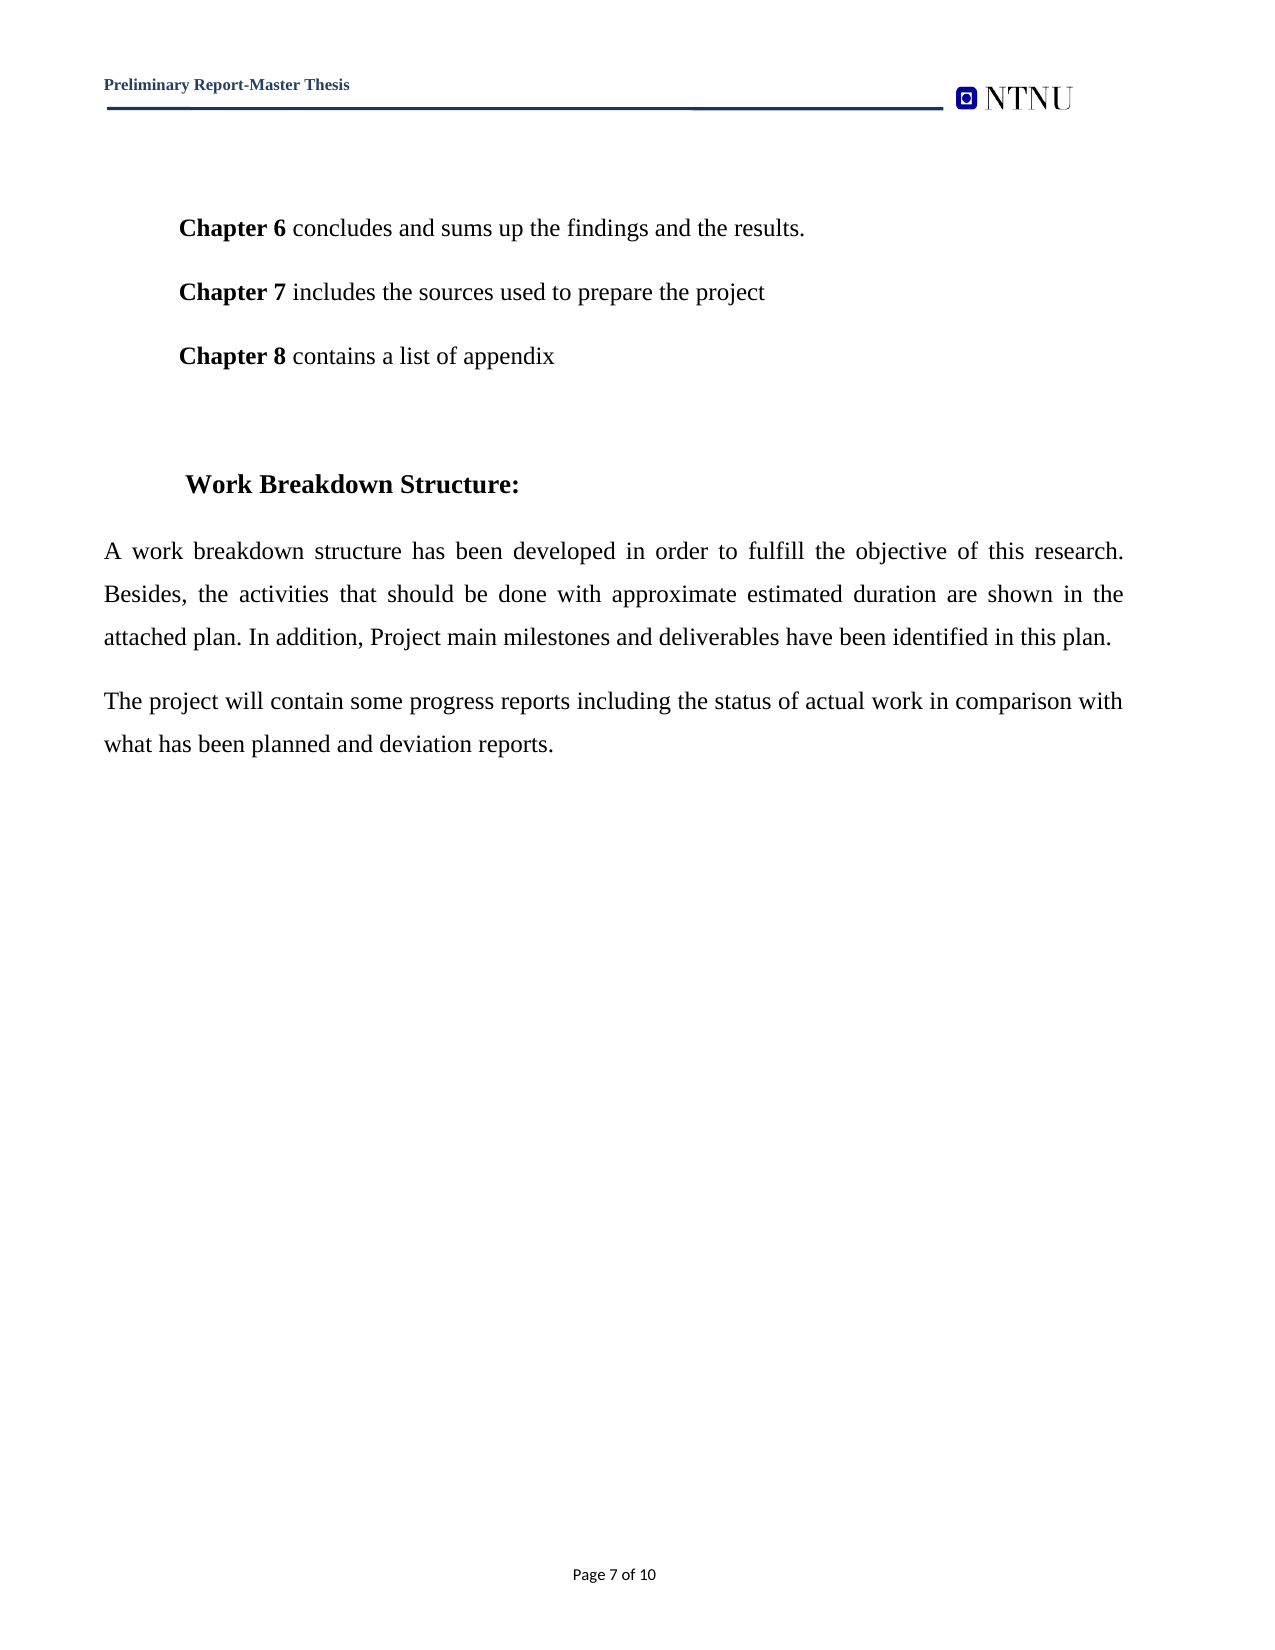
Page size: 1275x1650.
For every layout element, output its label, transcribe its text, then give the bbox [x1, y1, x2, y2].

text Work Breakdown Structure: [178, 469, 1125, 500]
text A work breakdown structure has been developed in order to fulfill the objective of this research. Besides, the activities that should be done with approximate estimated duration are shown in the attached plan. In addition, Project main milestones and deliverables have been identified in this plan. [103, 536, 1125, 651]
text Chapter 6 concludes and sums up the findings and the results. [178, 213, 1125, 242]
picture [951, 84, 1077, 110]
text Chapter 8 contains a list of appendix [178, 341, 1125, 369]
text Chapter 7 includes the sources used to prepare the project [178, 277, 1125, 306]
text The project will contain some progress reports including the status of actual work in comparison with what has been planned and deviation reports. [103, 686, 1125, 758]
